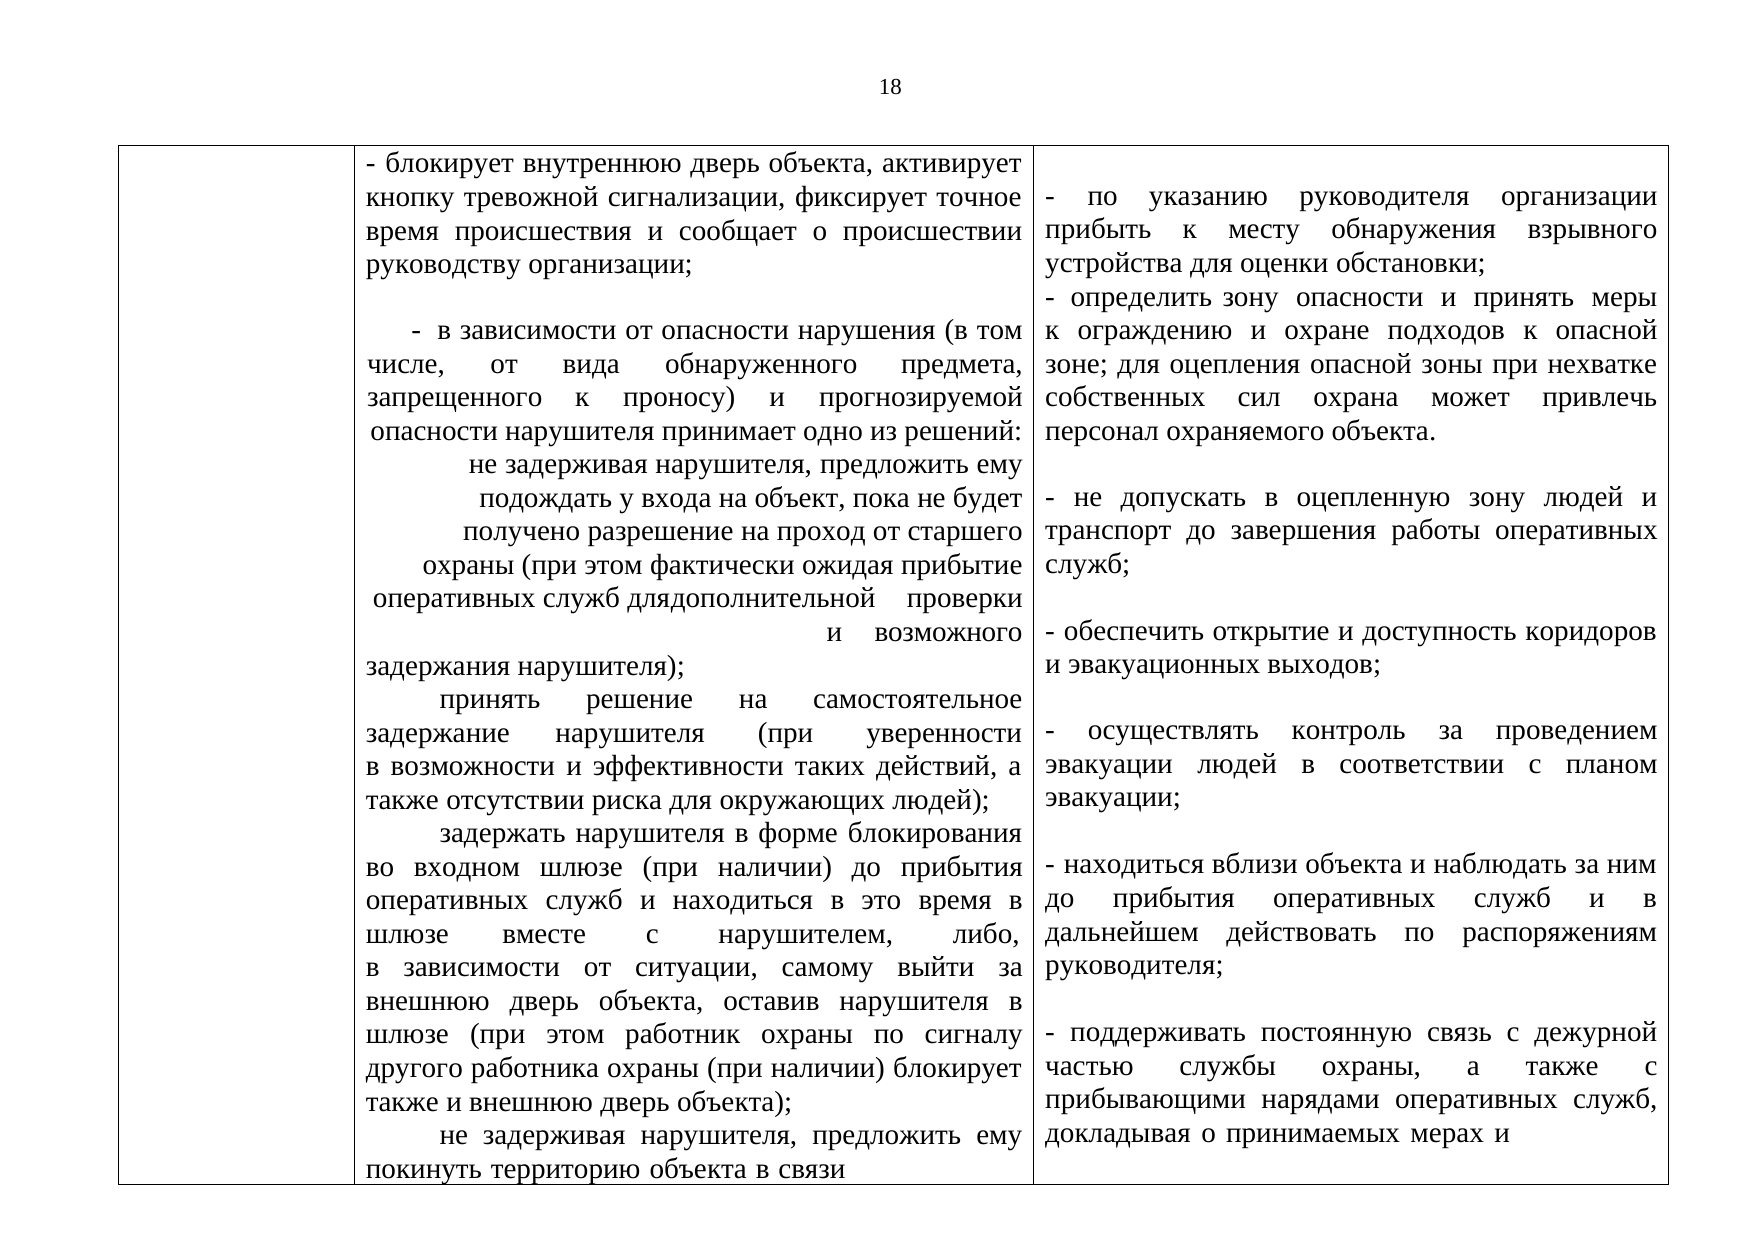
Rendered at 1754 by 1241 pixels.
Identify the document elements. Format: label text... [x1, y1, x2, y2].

table_header [119, 146, 354, 1184]
table_header по указанию руководителя организации прибыть к месту обнаружения взрывного устройства для оценки обстановки; определить зону опасности и принять меры к ограждению и охране подходов к опасной зоне; для оцепления опасной зоны при нехватке собственных сил охрана может привлечь персонал охраняемого объекта. не допускать в оцепленную зону людей и транспорт до завершения работы оперативных служб; обеспечить открытие и доступность коридоров и эвакуационных выходов; осуществлять контроль за проведением эвакуации людей в соответствии с планом эвакуации; находиться вблизи объекта и наблюдать за ним до прибытия оперативных служб и в дальнейшем действовать по распоряжениям руководителя; поддерживать постоянную связь с дежурной частью службы охраны, а также с прибывающими нарядами оперативных служб, докладывая о принимаемых мерах и [1034, 146, 1668, 1184]
table_header блокирует внутреннюю дверь объекта, активирует кнопку тревожной сигнализации, фиксирует точное время происшествия и сообщает о происшествии руководству организации; в зависимости от опасности нарушения (в том числе, от вида обнаруженного предмета, запрещенного к проносу) и прогнозируемой опасности нарушителя принимает одно из решений: не задерживая нарушителя, предложить ему подождать у входа на объект, пока не будет получено разрешение на проход от старшего охраны (при этом фактически ожидая прибытие оперативных служб для дополнительной проверки и возможного задержания нарушителя); принять решение на самостоятельное задержание нарушителя (при уверенности в возможности и эффективности таких действий, а также отсутствии риска для окружающих людей); задержать нарушителя в форме блокирования во входном шлюзе (при наличии) до прибытия оперативных служб и находиться в это время в шлюзе вместе с нарушителем, либо, в зависимости от ситуации, самому выйти за внешнюю дверь объекта, оставив нарушителя в шлюзе (при этом работник охраны по сигналу другого работника охраны (при наличии) блокирует также и внешнюю дверь объекта); не задерживая нарушителя, предложить ему покинуть территорию объекта в связи [355, 146, 1033, 1184]
